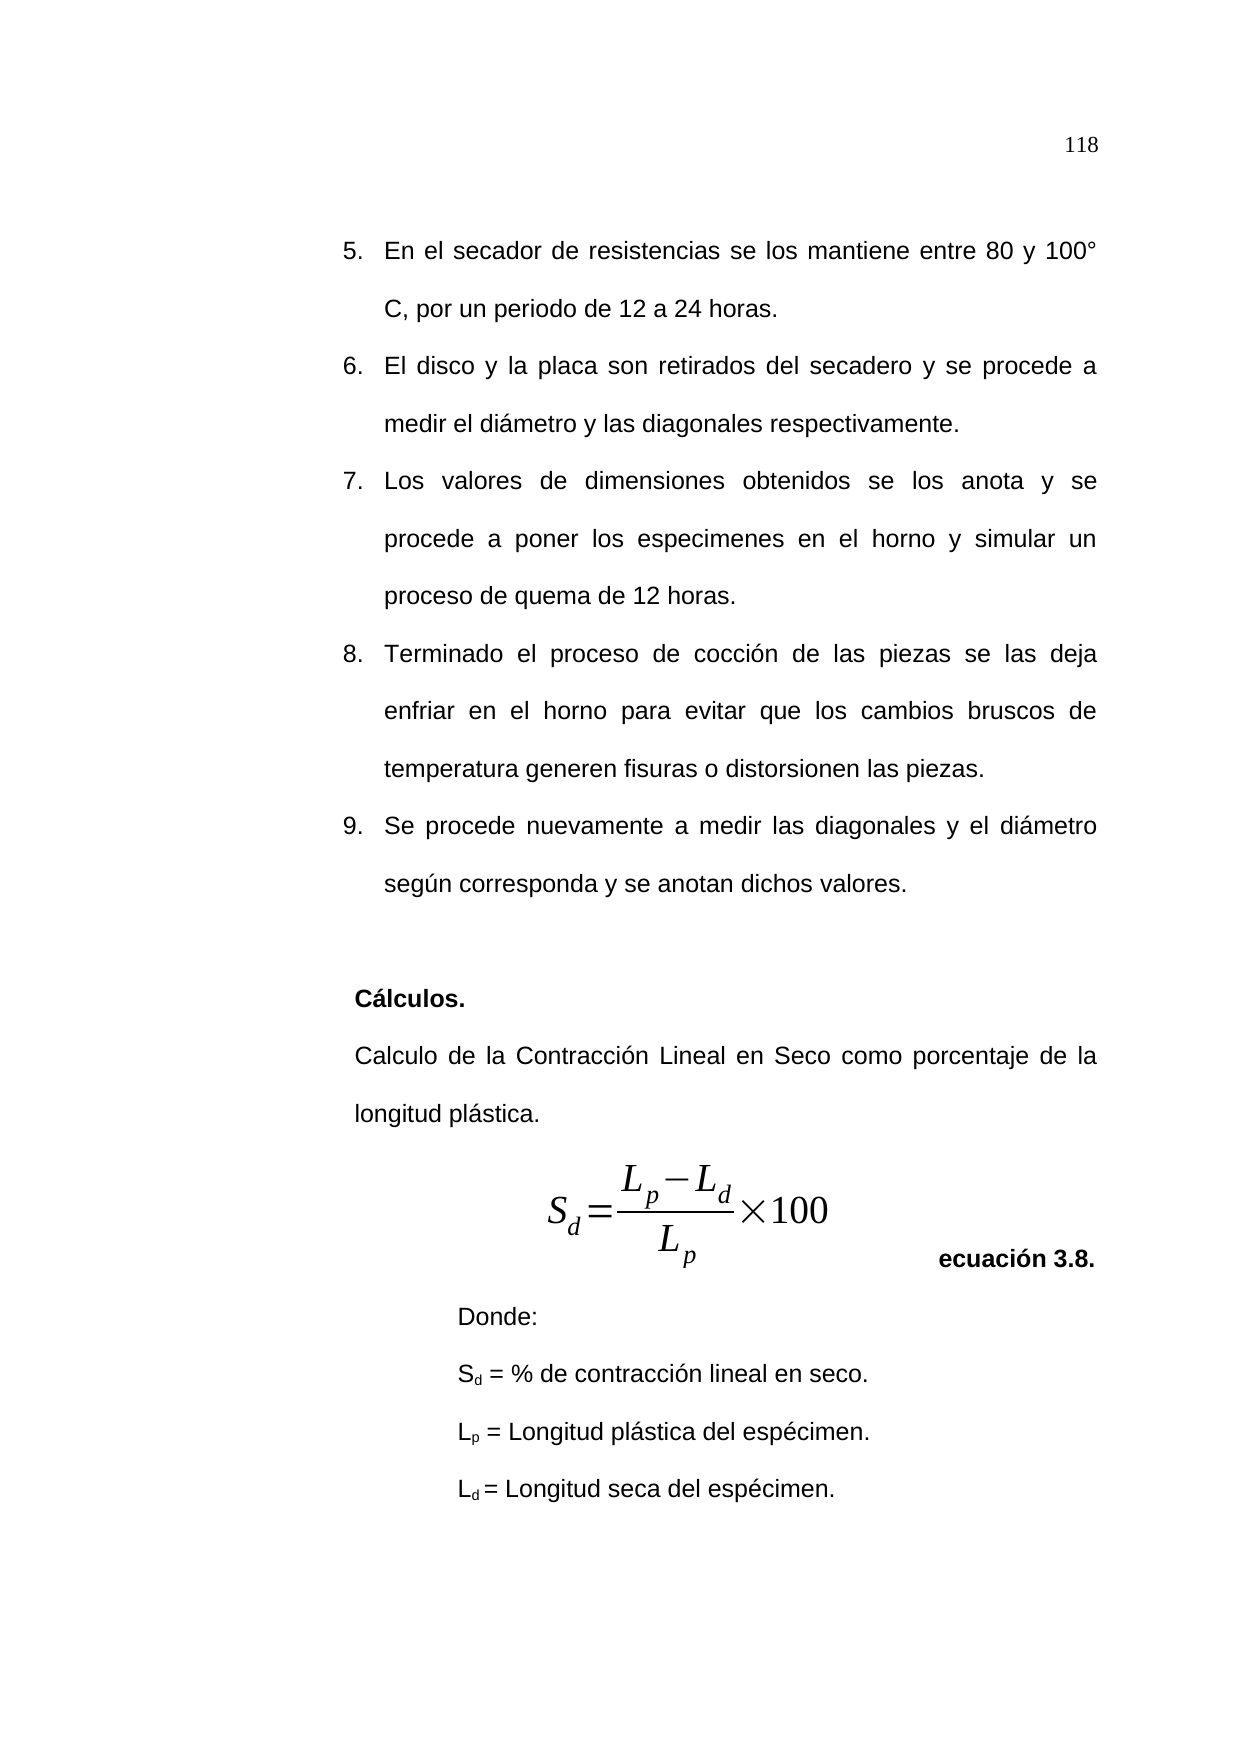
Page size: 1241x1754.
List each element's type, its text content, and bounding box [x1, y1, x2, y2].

text Calculo de la Contracción Lineal en Seco como porcentaje de la longitud plástica. [354, 1041, 1098, 1127]
text ecuación 3.8. [236, 1156, 1098, 1273]
text Donde: [457, 1302, 1098, 1331]
list El disco y la placa son retirados del secadero y se procede a medir el diámetro y las diagonales respectivamente. [343, 351, 1098, 437]
list En el secador de resistencias se los mantiene entre 80 y 100° C, por un periodo de 12 a 24 horas. [343, 236, 1098, 322]
list Se procede nuevamente a medir las diagonales y el diámetro según corresponda y se anotan dichos valores. [343, 811, 1098, 897]
text Lp = Longitud plástica del espécimen. [457, 1417, 1098, 1446]
text Sd = % de contracción lineal en seco. [457, 1359, 1098, 1388]
list Terminado el proceso de cocción de las piezas se las deja enfriar en el horno para evitar que los cambios bruscos de temperatura generen fisuras o distorsionen las piezas. [343, 639, 1098, 782]
text Ld = Longitud seca del espécimen. [457, 1474, 1098, 1503]
text Cálculos. [354, 984, 1098, 1012]
list Los valores de dimensiones obtenidos se los anota y se procede a poner los especimenes en el horno y simular un proceso de quema de 12 horas. [343, 466, 1098, 610]
